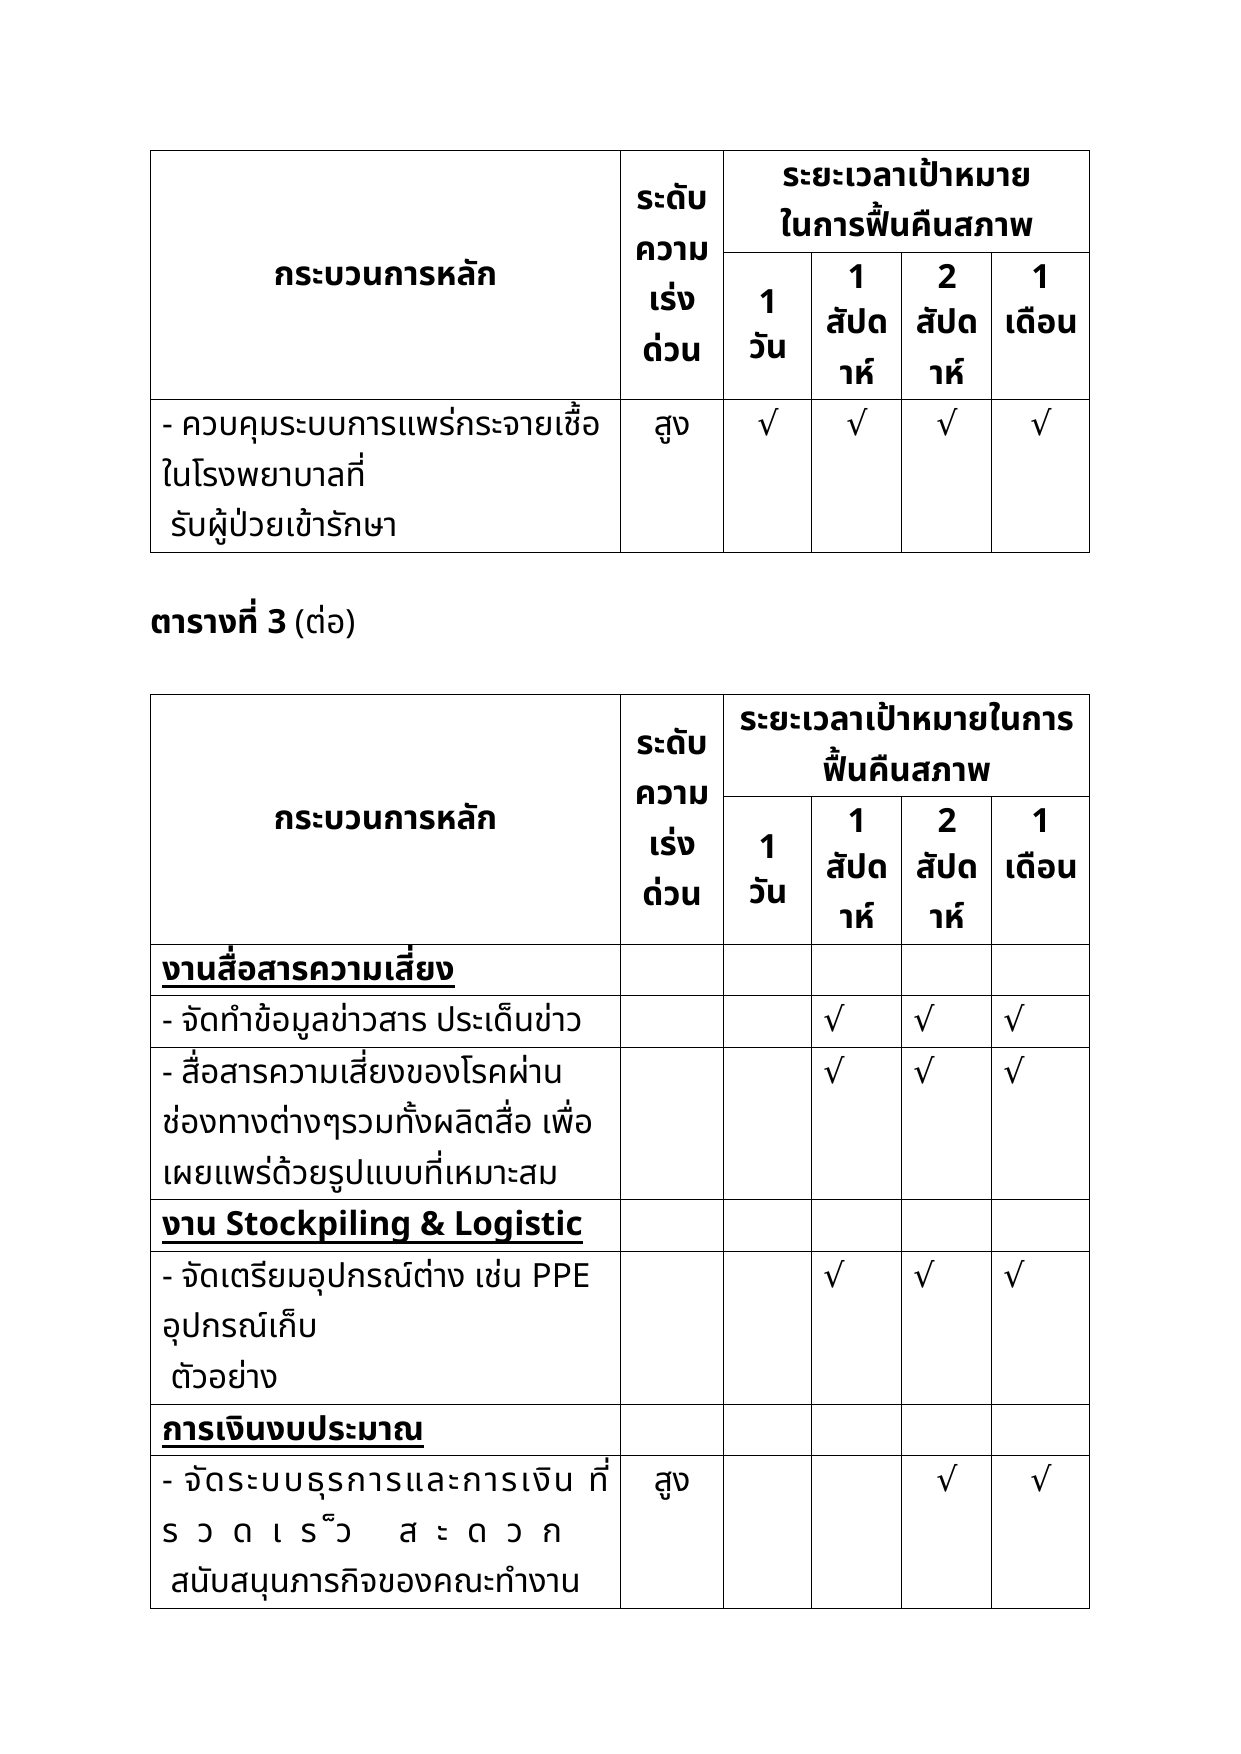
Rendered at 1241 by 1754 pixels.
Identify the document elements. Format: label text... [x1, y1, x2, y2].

table_cell [724, 1405, 811, 1455]
table_cell 1 เดือน [992, 253, 1089, 399]
table_cell [724, 1048, 811, 1199]
table_cell [621, 1200, 723, 1251]
table_cell √ [902, 996, 991, 1047]
table_cell [902, 1200, 991, 1251]
table_cell [812, 945, 901, 995]
table_cell √ [992, 400, 1089, 552]
table_cell [724, 1252, 811, 1403]
table_cell [812, 1200, 901, 1251]
table_cell √ [902, 400, 991, 552]
table_cell 1 วัน [724, 253, 811, 399]
table_cell √ [992, 1252, 1089, 1403]
table_cell [902, 945, 991, 995]
table_header กระบวนการหลัก [151, 695, 620, 943]
table_header ระยะเวลาเป้าหมายในการฟื้นคืนสภาพ [724, 695, 1089, 796]
table_cell - จัดทำข้อมูลข่าวสาร ประเด็นข่าว [151, 996, 620, 1047]
table_cell √ [724, 400, 811, 552]
table_cell [724, 1200, 811, 1251]
table_cell [902, 1405, 991, 1455]
table_cell 1 สัปดาห์ [812, 797, 901, 943]
table_header ระดับความเร่งด่วน [621, 151, 723, 399]
table_cell [621, 1252, 723, 1403]
table_cell √ [812, 1252, 901, 1403]
table_cell - ควบคุมระบบการแพร่กระจายเชื้อในโรงพยาบาลที่ รับผู้ป่วยเข้ารักษา [151, 400, 620, 552]
table_cell [992, 945, 1089, 995]
table_cell การเงินงบประมาณ [151, 1405, 620, 1455]
table_cell √ [902, 1252, 991, 1403]
table_cell [812, 1405, 901, 1455]
table_cell √ [812, 1048, 901, 1199]
table_cell [812, 1456, 901, 1608]
table_cell 1 วัน [724, 797, 811, 943]
table_cell - สื่อสารความเสี่ยงของโรคผ่านช่องทางต่างๆรวมทั้งผลิตสื่อ เพื่อเผยแพร่ด้วยรูปแบบที่เหมาะสม [151, 1048, 620, 1199]
table_cell สูง [621, 1456, 723, 1608]
table_cell [621, 945, 723, 995]
table_cell [724, 945, 811, 995]
table_cell √ [902, 1456, 991, 1608]
table_cell √ [812, 996, 901, 1047]
table_cell - จัดระบบธุรการและการเงิน ที่รวดเร็ว สะดวก สนับสนุนภารกิจของคณะทำงาน [151, 1456, 620, 1608]
table_cell √ [992, 1048, 1089, 1199]
table_cell [724, 1456, 811, 1608]
table_cell สูง [621, 400, 723, 552]
table_cell [621, 1048, 723, 1199]
table_cell 1 สัปดาห์ [812, 253, 901, 399]
table_cell 1 เดือน [992, 797, 1089, 943]
text ตารางที่ 3 (ต่อ) [150, 598, 1090, 649]
table_header กระบวนการหลัก [151, 151, 620, 399]
table_cell [724, 996, 811, 1047]
table_cell √ [812, 400, 901, 552]
table_cell [621, 996, 723, 1047]
table_cell √ [902, 1048, 991, 1199]
table_cell 2 สัปดาห์ [902, 797, 991, 943]
table_cell - จัดเตรียมอุปกรณ์ต่าง เช่น PPE อุปกรณ์เก็บ ตัวอย่าง [151, 1252, 620, 1403]
table_header ระดับความเร่งด่วน [621, 695, 723, 943]
table_cell 2 สัปดาห์ [902, 253, 991, 399]
table_cell งาน Stockpiling & Logistic [151, 1200, 620, 1251]
table_cell √ [992, 996, 1089, 1047]
table_cell [992, 1405, 1089, 1455]
table_cell [621, 1405, 723, 1455]
table_cell งานสื่อสารความเสี่ยง [151, 945, 620, 995]
table_header ระยะเวลาเป้าหมาย ในการฟื้นคืนสภาพ [724, 151, 1089, 252]
table_cell √ [992, 1456, 1089, 1608]
table_cell [992, 1200, 1089, 1251]
